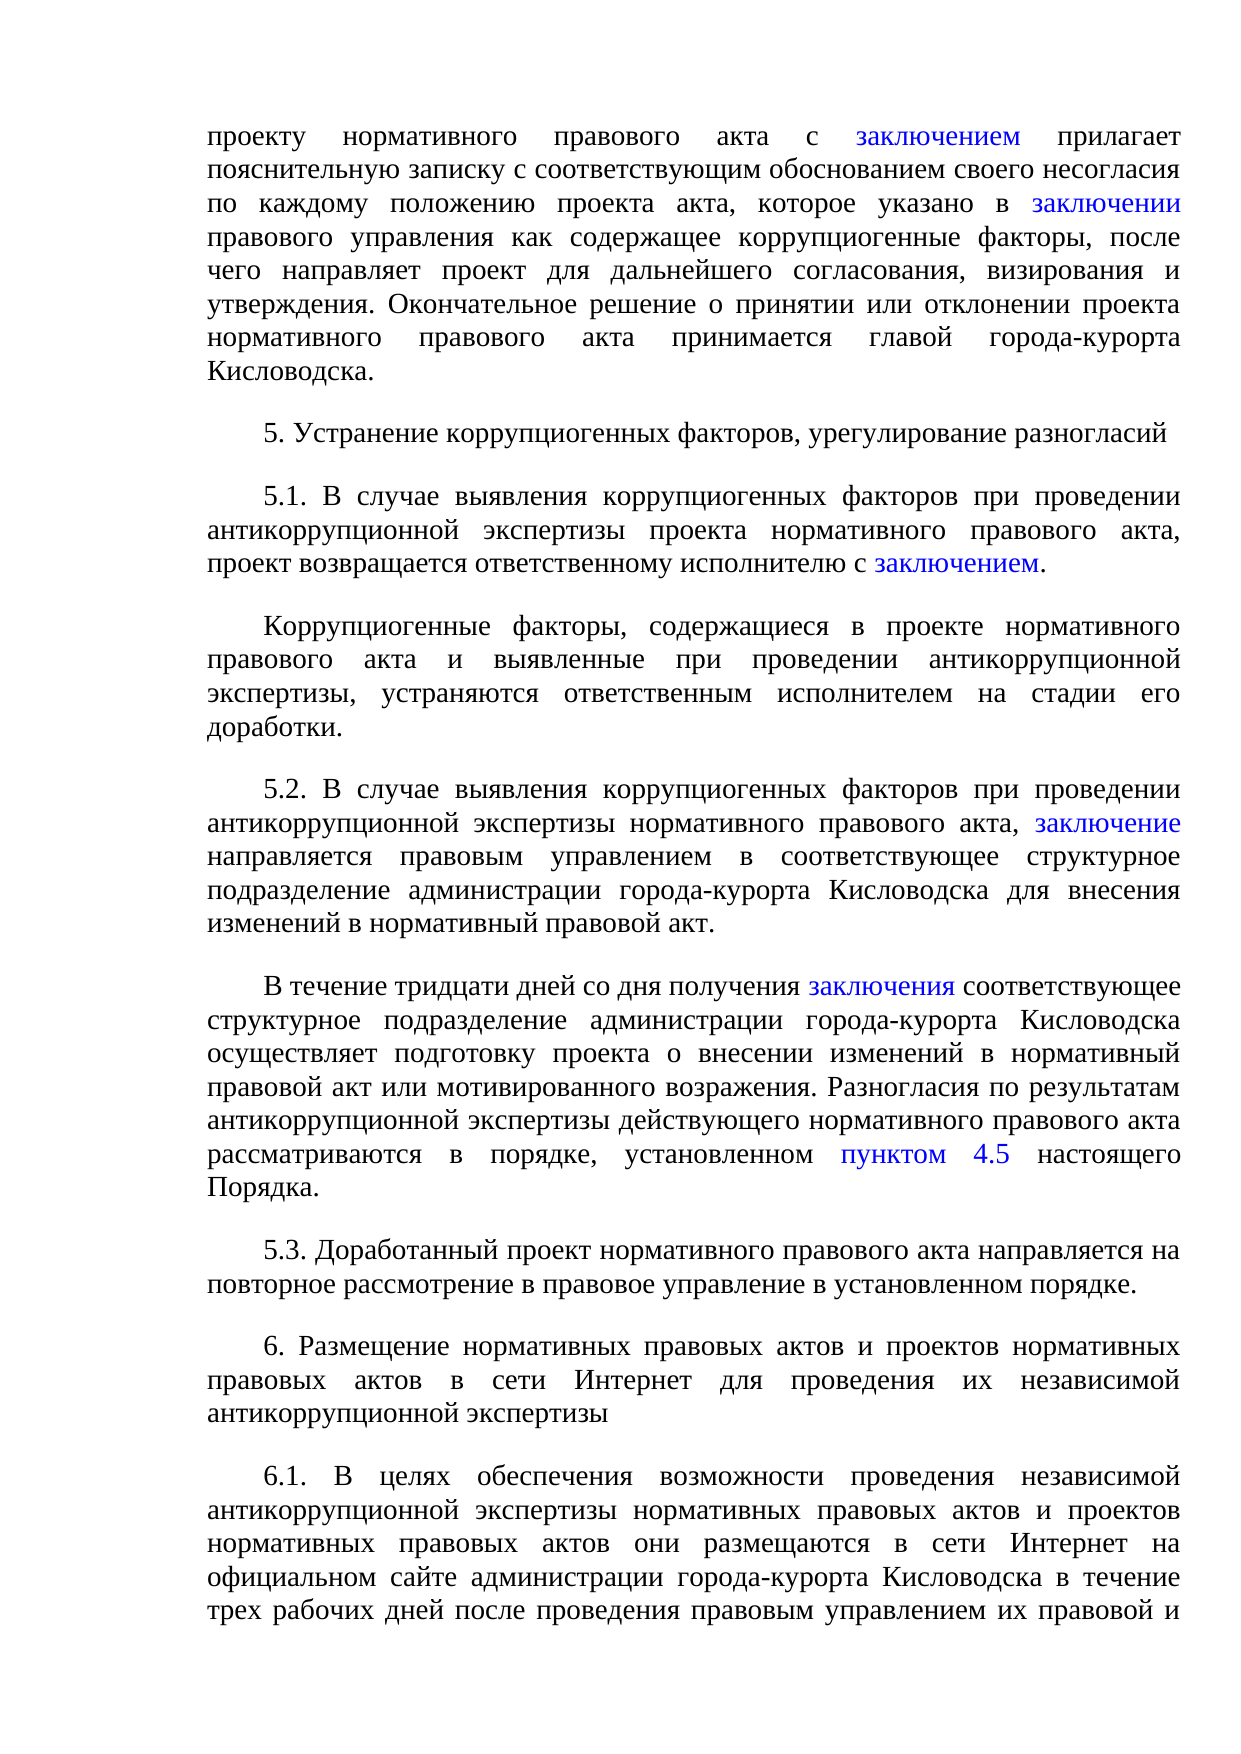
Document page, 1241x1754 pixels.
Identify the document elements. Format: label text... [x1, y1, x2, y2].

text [207, 1458, 1181, 1626]
text 5. Устранение коррупциогенных факторов, урегулирование разногласий [207, 416, 1181, 449]
text Коррупциогенные факторы, содержащиеся в проекте нормативного правового акта и выявленные при проведении антикоррупционной экспертизы, устраняются ответственным исполнителем на стадии его доработки. [207, 608, 1181, 742]
text В течение тридцати дней со дня получения заключения соответствующее структурное подразделение администрации города-курорта Кисловодска осуществляет подготовку проекта о внесении изменений в нормативный правовой акт или мотивированного возражения. Разногласия по результатам антикоррупционной экспертизы действующего нормативного правового акта рассматриваются в порядке, установленном пунктом 4.5 настоящего Порядка. [207, 968, 1181, 1203]
text 5.2. В случае выявления коррупциогенных факторов при проведении антикоррупционной экспертизы нормативного правового акта, заключение направляется правовым управлением в соответствующее структурное подразделение администрации города-курорта Кисловодска для внесения изменений в нормативный правовой акт. [207, 771, 1181, 939]
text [207, 118, 1181, 386]
text 5.1. В случае выявления коррупциогенных факторов при проведении антикоррупционной экспертизы проекта нормативного правового акта, проект возвращается ответственному исполнителю с заключением. [207, 478, 1181, 579]
text 5.3. Доработанный проект нормативного правового акта направляется на повторное рассмотрение в правовое управление в установленном порядке. [207, 1232, 1181, 1299]
text 6. Размещение нормативных правовых актов и проектов нормативных правовых актов в сети Интернет для проведения их независимой антикоррупционной экспертизы [207, 1328, 1181, 1429]
